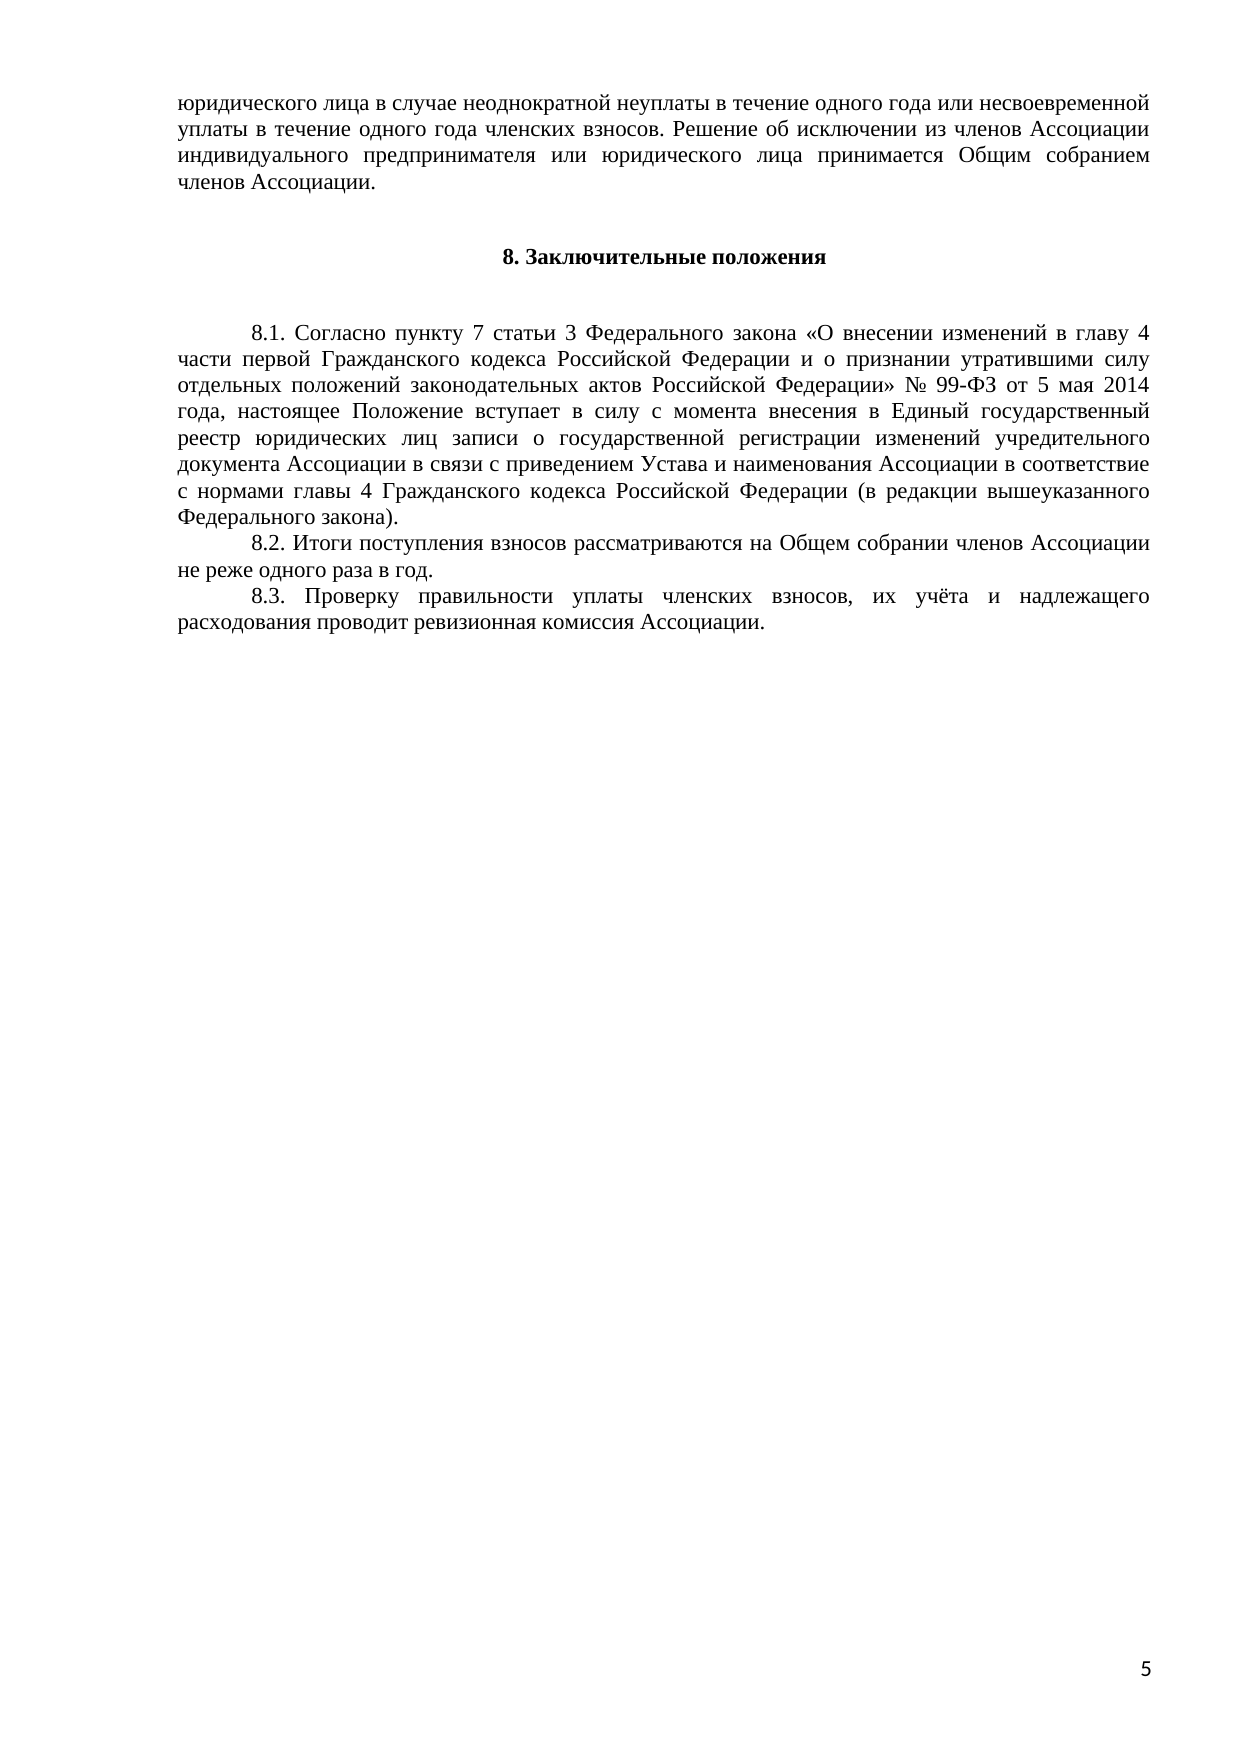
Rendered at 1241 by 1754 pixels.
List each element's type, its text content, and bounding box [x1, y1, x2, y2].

text 8.1. Согласно пункту 7 статьи 3 Федерального закона «О внесении изменений в главу 4 части первой Гражданского кодекса Российской Федерации и о признании утратившими силу отдельных положений законодательных актов Российской Федерации» № 99-ФЗ от 5 мая 2014 года, настоящее Положение вступает в силу с момента внесения в Единый государственный реестр юридических лиц записи о государственной регистрации изменений учредительного документа Ассоциации в связи с приведением Устава и наименования Ассоциации в соответствие с нормами главы 4 Гражданского кодекса Российской Федерации (в редакции вышеуказанного Федерального закона). [177, 318, 1152, 529]
text 8.2. Итоги поступления взносов рассматриваются на Общем собрании членов Ассоциации не реже одного раза в год. [177, 529, 1152, 582]
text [177, 89, 1152, 194]
text 8. Заключительные положения [177, 243, 1152, 269]
text 8.3. Проверку правильности уплаты членских взносов, их учёта и надлежащего расходования проводит ревизионная комиссия Ассоциации. [177, 582, 1152, 635]
